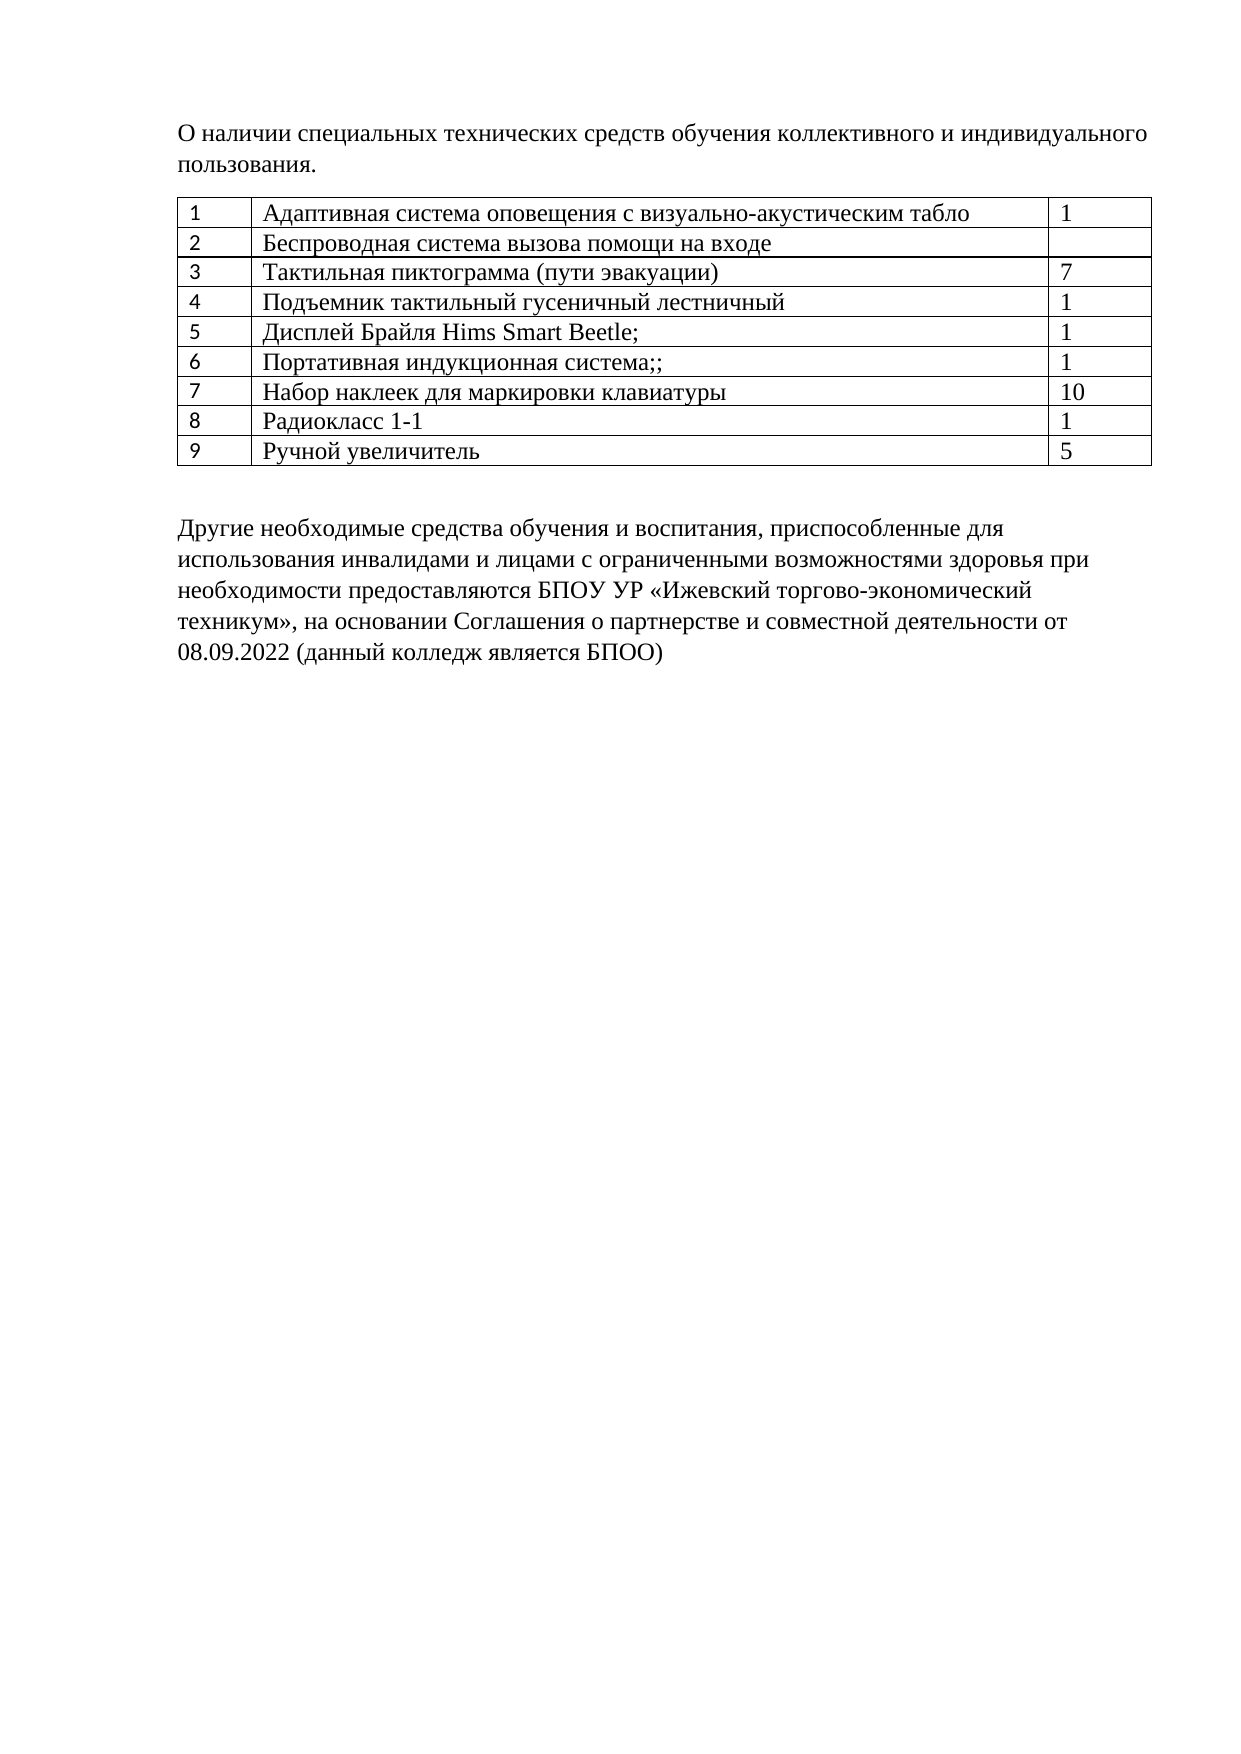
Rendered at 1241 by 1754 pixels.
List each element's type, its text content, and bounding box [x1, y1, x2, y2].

table_cell 7 [178, 377, 251, 405]
table_cell 1 [1049, 406, 1151, 435]
table_header 1 [178, 198, 251, 227]
table_cell 1 [1049, 287, 1151, 316]
table_cell 9 [178, 436, 251, 465]
text О наличии специальных технических средств обучения коллективного и индивидуального пользования. [177, 118, 1152, 178]
table_cell Набор наклеек для маркировки клавиатуры [252, 377, 1048, 405]
table_cell Портативная индукционная система;; [252, 347, 1048, 376]
table_cell 4 [178, 287, 251, 316]
table_cell 10 [1049, 377, 1151, 405]
table_cell Дисплей Брайля Hims Smart Beetle; [252, 317, 1048, 346]
table_cell 7 [1049, 258, 1151, 286]
table_cell Радиокласс 1-1 [252, 406, 1048, 435]
table_cell 6 [178, 347, 251, 376]
table_header Адаптивная система оповещения с визуально-акустическим табло [252, 198, 1048, 227]
table_cell 5 [178, 317, 251, 346]
table_cell 1 [1049, 317, 1151, 346]
table_cell 5 [1049, 436, 1151, 465]
table_cell 3 [178, 258, 251, 286]
table_cell [1049, 228, 1151, 256]
table_header 1 [1049, 198, 1151, 227]
table_cell Подъемник тактильный гусеничный лестничный [252, 287, 1048, 316]
table_cell 8 [178, 406, 251, 435]
table_cell Тактильная пиктограмма (пути эвакуации) [252, 258, 1048, 286]
table_cell 1 [1049, 347, 1151, 376]
table_cell Беспроводная система вызова помощи на входе [252, 228, 1048, 256]
table_cell Ручной увеличитель [252, 436, 1048, 465]
text Другие необходимые средства обучения и воспитания, приспособленные для использования инвалидами и лицами с ограниченными возможностями здоровья при необходимости предоставляются БПОУ УР «Ижевский торгово-экономический техникум», на основании Соглашения о партнерстве и совместной деятельности от 08.09.2022 (данный колледж является БПОО) [177, 513, 1152, 666]
table_cell 2 [178, 228, 251, 256]
